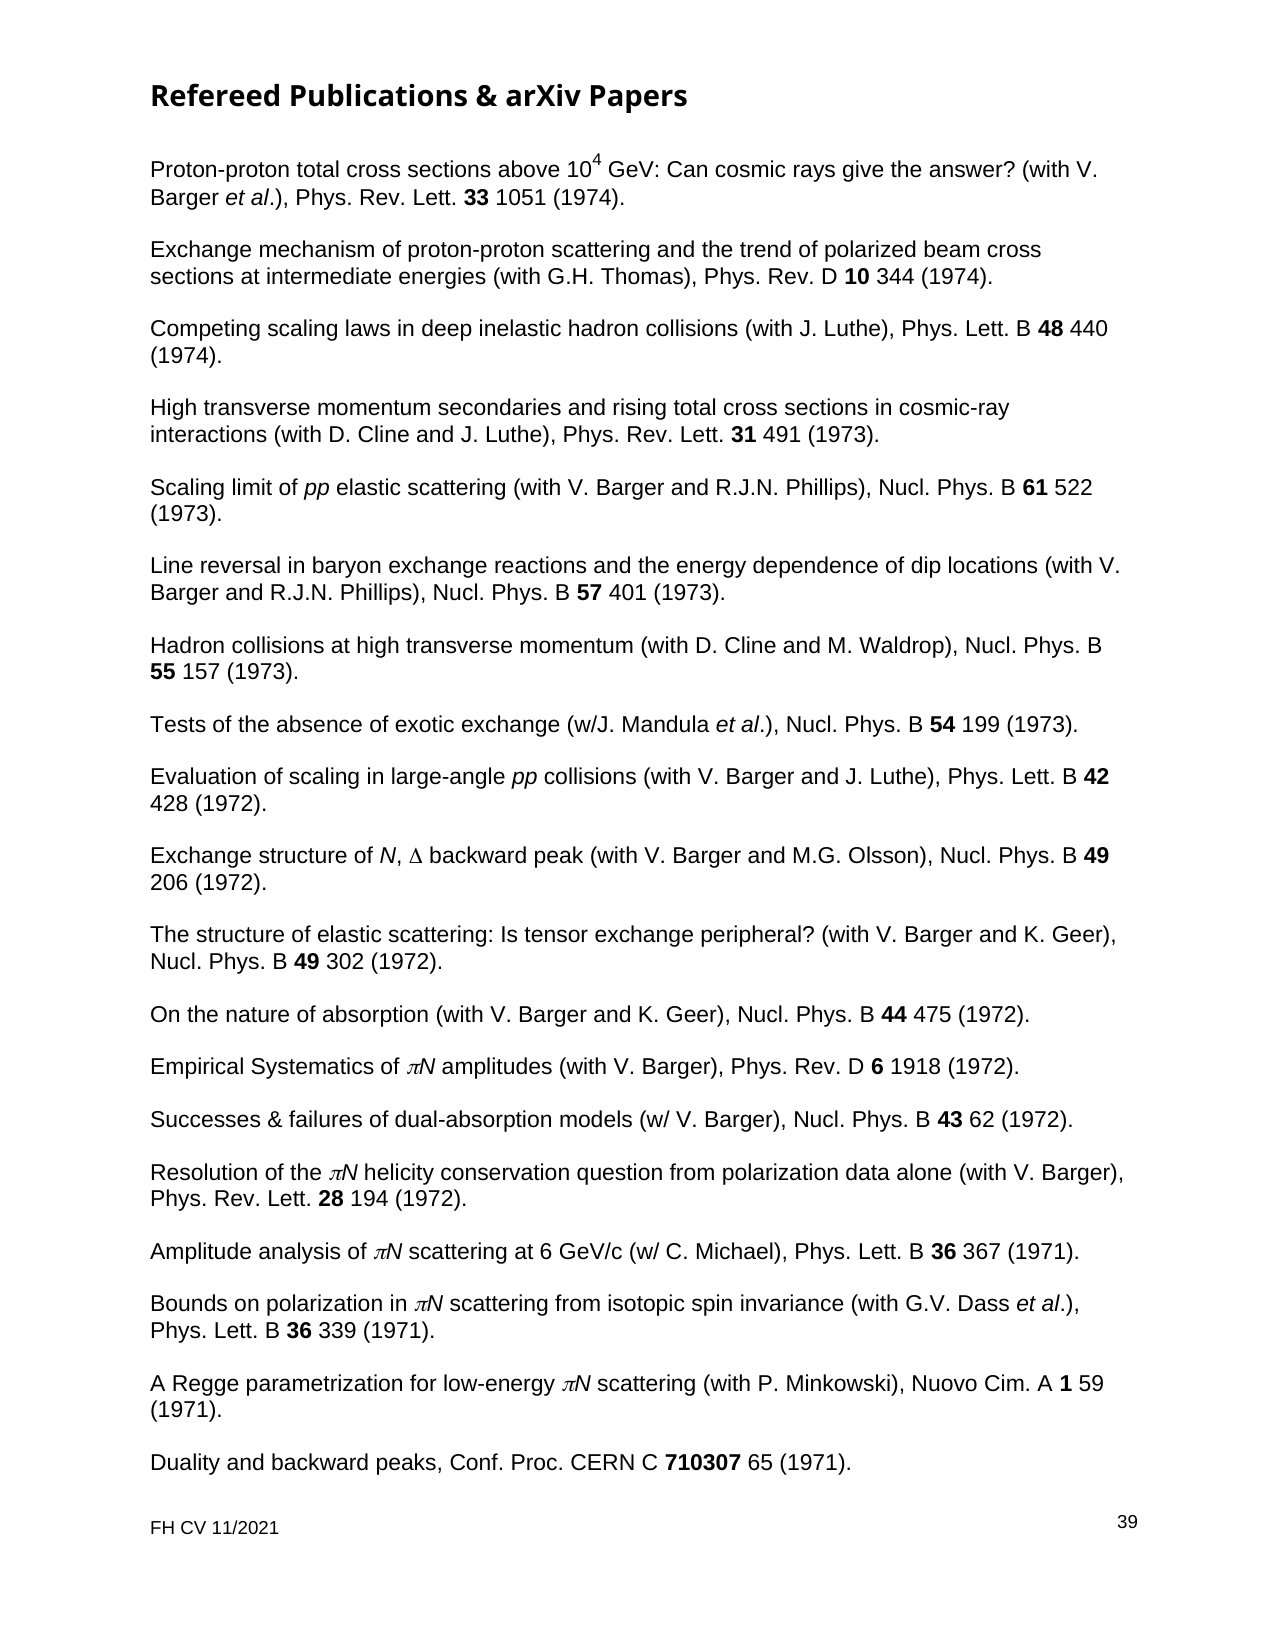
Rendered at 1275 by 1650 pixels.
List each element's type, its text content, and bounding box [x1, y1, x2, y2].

text On the nature of absorption (with V. Barger and K. Geer), Nucl. Phys. B 44 475 (1972). [150, 1001, 1125, 1027]
text Amplitude analysis of N scattering at 6 GeV/c (w/ C. Michael), Phys. Lett. B 36 367 (1971). [150, 1238, 1125, 1264]
text High transverse momentum secondaries and rising total cross sections in cosmic-ray interactions (with D. Cline and J. Luthe), Phys. Rev. Lett. 31 491 (1973). [150, 394, 1125, 447]
text The structure of elastic scattering: Is tensor exchange peripheral? (with V. Barger and K. Geer), Nucl. Phys. B 49 302 (1972). [150, 921, 1125, 974]
text Successes & failures of dual-absorption models (w/ V. Barger), Nucl. Phys. B 43 62 (1972). [150, 1106, 1125, 1132]
text Duality and backward peaks, Conf. Proc. CERN C 710307 65 (1971). [150, 1448, 1125, 1475]
text Scaling limit of pp elastic scattering (with V. Barger and R.J.N. Phillips), Nucl. Phys. B 61 522 (1973). [150, 473, 1125, 526]
text Hadron collisions at high transverse momentum (with D. Cline and M. Waldrop), Nucl. Phys. B 55 157 (1973). [150, 632, 1125, 684]
text Exchange mechanism of proton-proton scattering and the trend of polarized beam cross sections at intermediate energies (with G.H. Thomas), Phys. Rev. D 10 344 (1974). [150, 236, 1125, 289]
text Line reversal in baryon exchange reactions and the energy dependence of dip locations (with V. Barger and R.J.N. Phillips), Nucl. Phys. B 57 401 (1973). [150, 552, 1125, 605]
text Tests of the absence of exotic exchange (w/J. Mandula et al.), Nucl. Phys. B 54 199 (1973). [150, 711, 1125, 737]
text Competing scaling laws in deep inelastic hadron collisions (with J. Luthe), Phys. Lett. B 48 440 (1974). [150, 315, 1125, 368]
text Evaluation of scaling in large-angle pp collisions (with V. Barger and J. Luthe), Phys. Lett. B 42 428 (1972). [150, 763, 1125, 816]
text Empirical Systematics of N amplitudes (with V. Barger), Phys. Rev. D 6 1918 (1972). [150, 1053, 1125, 1079]
text Proton-proton total cross sections above 104 GeV: Can cosmic rays give the answer? (with V. Barger et al.), Phys. Rev. Lett. 33 1051 (1974). [150, 150, 1125, 210]
text A Regge parametrization for low-energy N scattering (with P. Minkowski), Nuovo Cim. A 1 59 (1971). [150, 1369, 1125, 1422]
text Bounds on polarization in N scattering from isotopic spin invariance (with G.V. Dass et al.), Phys. Lett. B 36 339 (1971). [150, 1290, 1125, 1343]
text Resolution of the N helicity conservation question from polarization data alone (with V. Barger), Phys. Rev. Lett. 28 194 (1972). [150, 1159, 1125, 1211]
text Exchange structure of N, backward peak (with V. Barger and M.G. Olsson), Nucl. Phys. B 49 206 (1972). [150, 842, 1125, 895]
